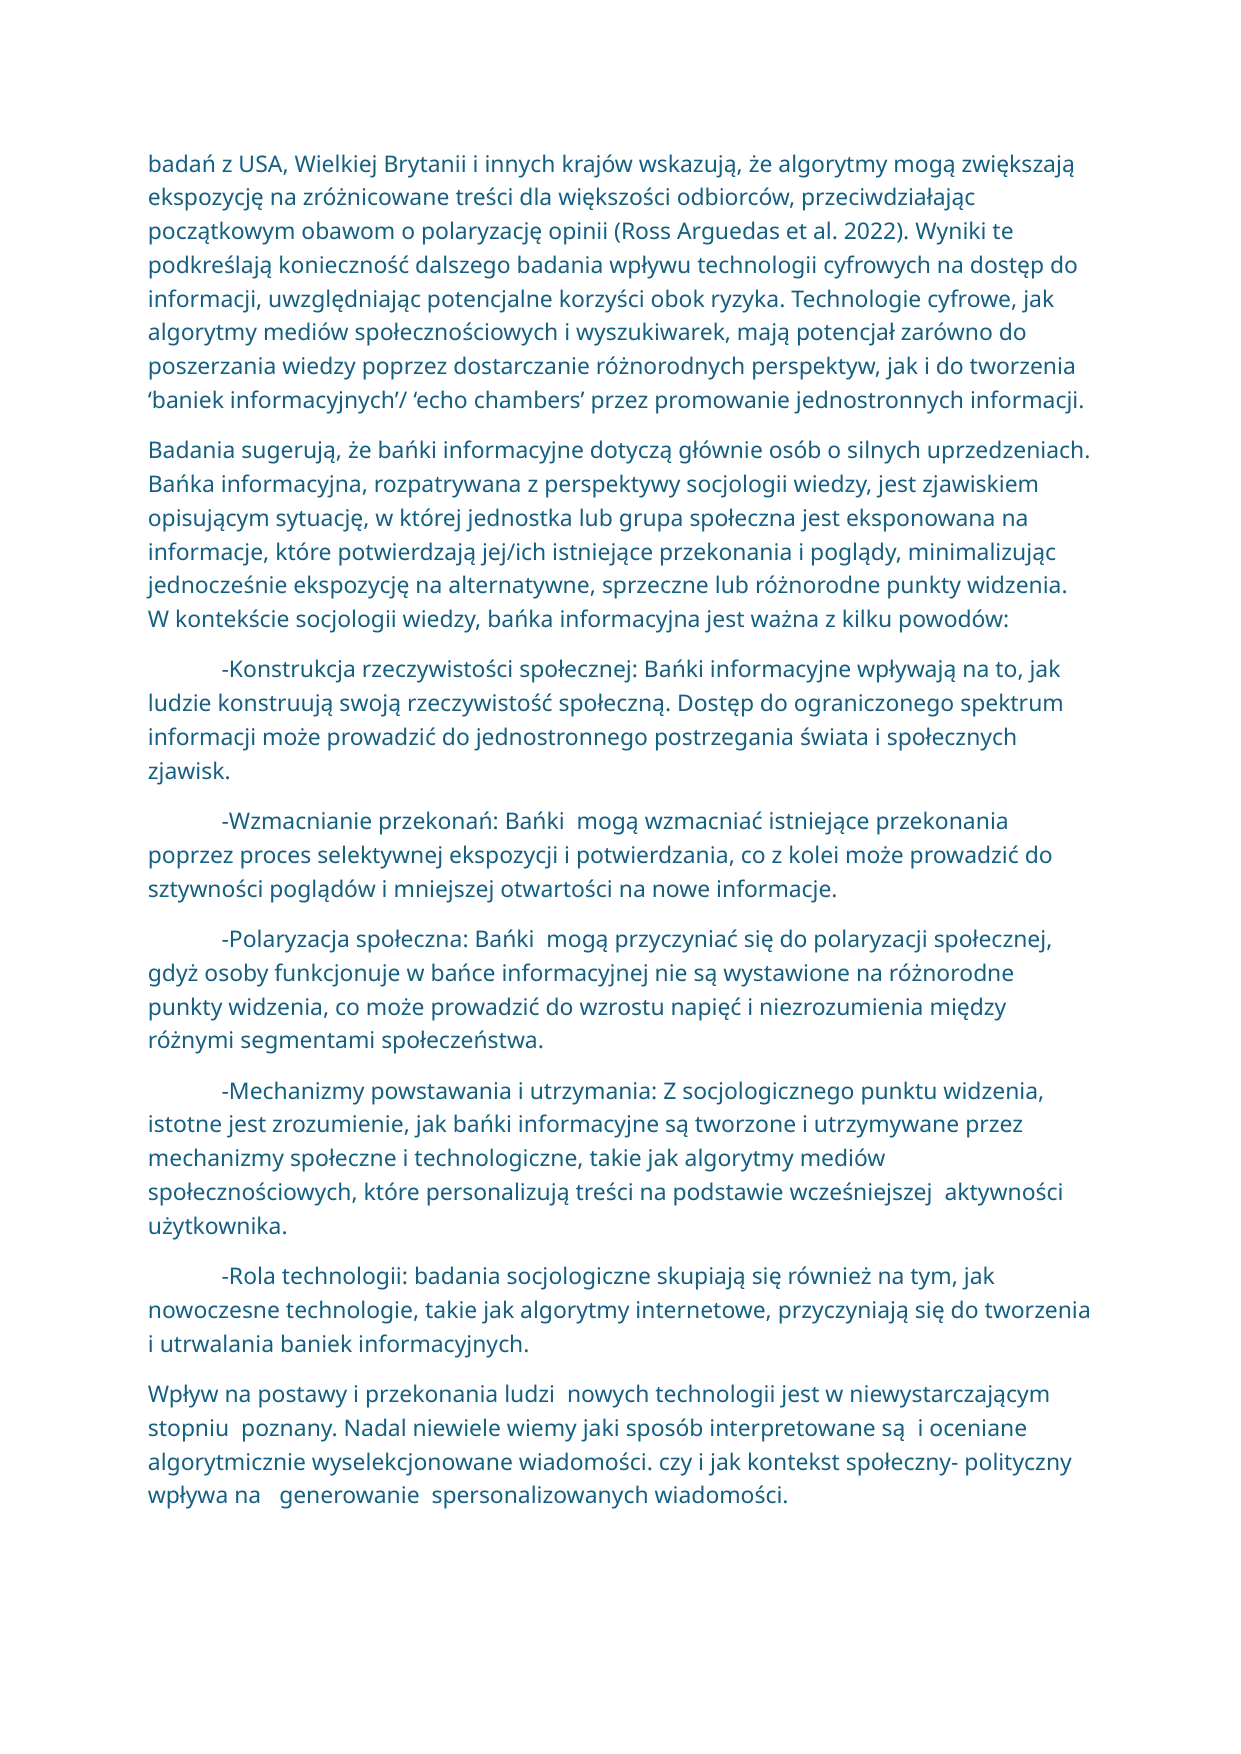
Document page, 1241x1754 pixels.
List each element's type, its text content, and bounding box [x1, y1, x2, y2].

text -Mechanizmy powstawania i utrzymania: Z socjologicznego punktu widzenia, istotne jest zrozumienie, jak bańki informacyjne są tworzone i utrzymywane przez mechanizmy społeczne i technologiczne, takie jak algorytmy mediów społecznościowych, które personalizują treści na podstawie wcześniejszej aktywności użytkownika. [148, 1075, 1093, 1241]
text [148, 148, 1093, 415]
text -Polaryzacja społeczna: Bańki mogą przyczyniać się do polaryzacji społecznej, gdyż osoby funkcjonuje w bańce informacyjnej nie są wystawione na różnorodne punkty widzenia, co może prowadzić do wzrostu napięć i niezrozumienia między różnymi segmentami społeczeństwa. [148, 923, 1093, 1056]
text Wpływ na postawy i przekonania ludzi nowych technologii jest w niewystarczającym stopniu poznany. Nadal niewiele wiemy jaki sposób interpretowane są i oceniane algorytmicznie wyselekcjonowane wiadomości. czy i jak kontekst społeczny- polityczny wpływa na generowanie spersonalizowanych wiadomości. [148, 1378, 1093, 1511]
text -Rola technologii: badania socjologiczne skupiają się również na tym, jak nowoczesne technologie, takie jak algorytmy internetowe, przyczyniają się do tworzenia i utrwalania baniek informacyjnych. [148, 1260, 1093, 1359]
text Badania sugerują, że bańki informacyjne dotyczą głównie osób o silnych uprzedzeniach. Bańka informacyjna, rozpatrywana z perspektywy socjologii wiedzy, jest zjawiskiem opisującym sytuację, w której jednostka lub grupa społeczna jest eksponowana na informacje, które potwierdzają jej/ich istniejące przekonania i poglądy, minimalizując jednocześnie ekspozycję na alternatywne, sprzeczne lub różnorodne punkty widzenia. W kontekście socjologii wiedzy, bańka informacyjna jest ważna z kilku powodów: [148, 434, 1093, 634]
text -Wzmacnianie przekonań: Bańki mogą wzmacniać istniejące przekonania poprzez proces selektywnej ekspozycji i potwierdzania, co z kolei może prowadzić do sztywności poglądów i mniejszej otwartości na nowe informacje. [148, 805, 1093, 904]
text -Konstrukcja rzeczywistości społecznej: Bańki informacyjne wpływają na to, jak ludzie konstruują swoją rzeczywistość społeczną. Dostęp do ograniczonego spektrum informacji może prowadzić do jednostronnego postrzegania świata i społecznych zjawisk. [148, 653, 1093, 786]
